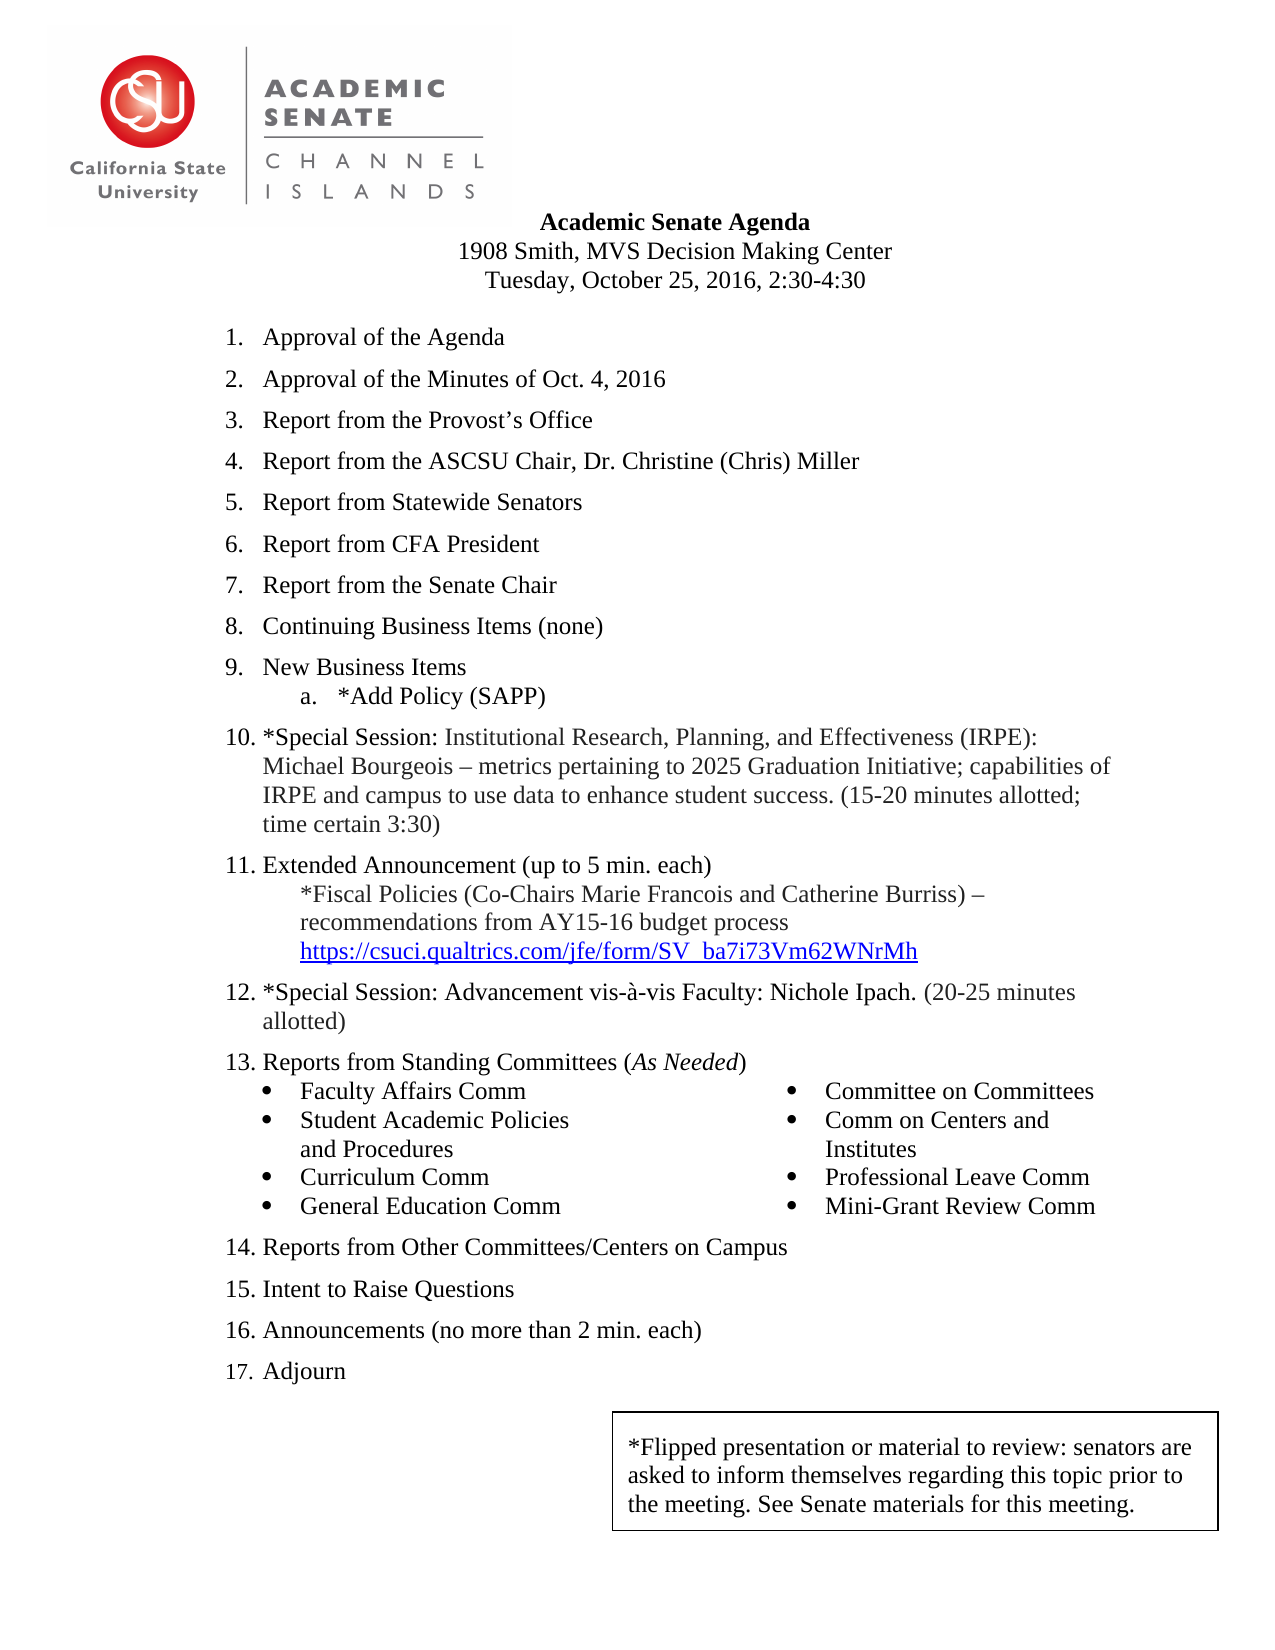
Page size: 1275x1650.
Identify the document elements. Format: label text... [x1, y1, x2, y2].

list Continuing Business Items (none) [225, 611, 1125, 640]
list Comm on Centers and Institutes [787, 1105, 1125, 1162]
list Report from the Senate Chair [225, 570, 1125, 599]
list General Education Comm [262, 1191, 600, 1220]
list Report from Statewide Senators [225, 487, 1125, 516]
list *Special Session: Advancement vis-à-vis Faculty: Nichole Ipach. (20-25 minutes allotted) [225, 977, 1125, 1035]
list Report from the ASCSU Chair, Dr. Christine (Chris) Miller [225, 446, 1125, 475]
list Intent to Raise Questions [225, 1274, 1125, 1302]
list Approval of the Minutes of Oct. 4, 2016 [225, 364, 1125, 392]
list Reports from Other Committees/Centers on Campus [225, 1232, 1125, 1261]
list Report from the Provost’s Office [225, 405, 1125, 434]
text Tuesday, October 25, 2016, 2:30-4:30 [225, 265, 1125, 294]
list Report from CFA President [225, 529, 1125, 557]
list Reports from Standing Committees (As Needed) [225, 1047, 1125, 1076]
list Announcements (no more than 2 min. each) [225, 1315, 1125, 1344]
list Faculty Affairs Comm [262, 1076, 600, 1105]
text *Fiscal Policies (Co-Chairs Marie Francois and Catherine Burriss) – recommendations from AY15-16 budget process [300, 879, 1125, 936]
list *Special Session: Institutional Research, Planning, and Effectiveness (IRPE): Michael Bourgeois – metrics pertaining to 2025 Graduation Initiative; capabilities of IRPE and campus to use data to enhance student success. (15-20 minutes allotted; time certain 3:30) [225, 722, 1125, 837]
list Curriculum Comm [262, 1162, 600, 1191]
list Mini-Grant Review Comm [787, 1191, 1125, 1220]
list Student Academic Policies and Procedures [262, 1105, 600, 1162]
list Extended Announcement (up to 5 min. each) [225, 850, 1125, 879]
list Approval of the Agenda [225, 322, 1125, 351]
list *Add Policy (SAPP) [300, 681, 1125, 710]
picture [46, 25, 512, 227]
text 1908 Smith, MVS Decision Making Center [225, 236, 1125, 265]
list Adjourn [225, 1356, 1125, 1385]
list Professional Leave Comm [787, 1162, 1125, 1191]
list New Business Items [225, 652, 1125, 681]
list Committee on Committees [787, 1076, 1125, 1105]
text Academic Senate Agenda [225, 207, 1125, 236]
text https://csuci.qualtrics.com/jfe/form/SV_ba7i73Vm62WNrMh [300, 936, 1125, 965]
